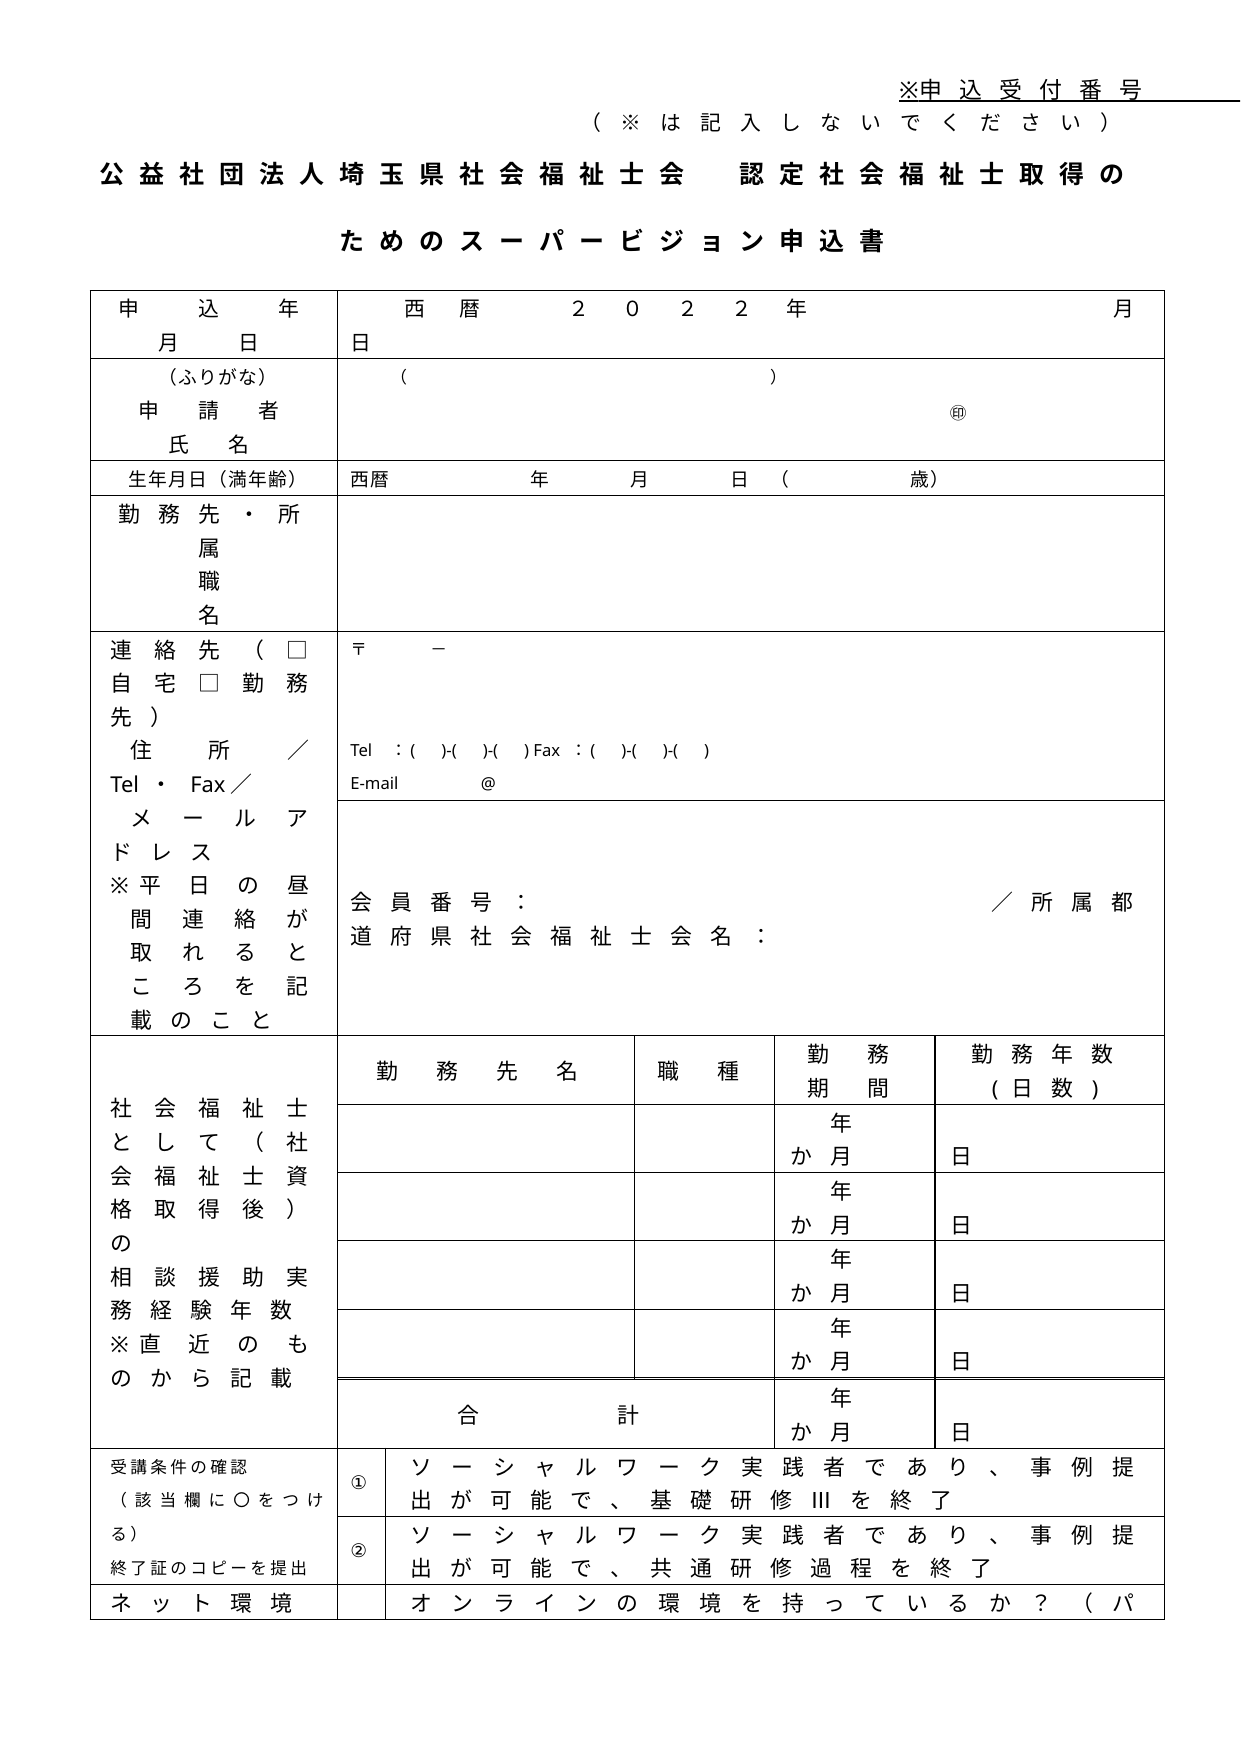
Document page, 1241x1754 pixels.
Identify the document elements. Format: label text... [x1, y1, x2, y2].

table_cell 年 か月 [775, 1241, 934, 1309]
table_cell 合 計 [338, 1380, 774, 1447]
table_cell 西暦 年 月 日 （ 歳） [338, 461, 1164, 495]
table_cell [338, 496, 1164, 631]
table_cell [338, 1310, 634, 1377]
table_cell 年 か月 [775, 1105, 934, 1172]
table_cell 日 [936, 1380, 1164, 1447]
text （※は記入しないでください） [90, 105, 1140, 139]
table_cell 勤務先・所属 職 名 [91, 496, 337, 631]
table_header 申 込 年 月 日 [91, 291, 337, 358]
table_cell 〒 － Tel：( )-( )-( ) Fax：( )-( )-( ) E-mail @ [338, 632, 1164, 800]
table_cell [635, 1310, 774, 1377]
table_cell [338, 1173, 634, 1240]
table_cell 生年月日（満年齢） [91, 461, 337, 495]
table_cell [386, 1585, 1164, 1619]
table_cell （ ） ㊞ [338, 359, 1164, 460]
table_cell 勤 務 先 名 [338, 1036, 634, 1104]
table_cell 勤 務 期 間 [775, 1036, 934, 1104]
table_cell 勤務年数(日数) [936, 1036, 1164, 1104]
table_cell 社会福祉士として（社会福祉士資格取得後）の 相談援助実務経験年数 ※直近のものから記載 [91, 1036, 337, 1447]
table_cell [635, 1105, 774, 1172]
table_cell 会員番号： ／所属都道府県社会福祉士会名： [338, 801, 1164, 1035]
table_cell 日 [936, 1105, 1164, 1172]
table_cell （ふりがな） 申 請 者 氏 名 [91, 359, 337, 460]
table_cell 年 か月 [775, 1173, 934, 1240]
text 公益社団法人埼玉県社会福祉士会 認定社会福祉士取得のためのスーパービジョン申込書 [90, 139, 1149, 273]
table_cell 日 [936, 1310, 1164, 1377]
table_header 西暦 ２０２２年 月 日 [338, 291, 1164, 358]
table_cell ソーシャルワーク実践者であり、事例提出が可能で、基礎研修Ⅲを終了 [386, 1449, 1164, 1516]
table_cell 受講条件の確認 （該当欄に〇をつける） 終了証のコピーを提出 [91, 1449, 337, 1584]
table_cell 年 か月 [775, 1380, 934, 1447]
table_cell [338, 1241, 634, 1309]
table_cell [338, 1585, 385, 1619]
table_cell 日 [936, 1173, 1164, 1240]
table_cell ② [338, 1517, 385, 1584]
table_cell 連絡先（□自宅□勤務先） 住所／Tel・Fax／ メールアドレス ※平日の昼間連絡が取れるところを記載のこと [91, 632, 337, 1035]
table_cell 職 種 [635, 1036, 774, 1104]
table_cell ネット環境 （◯または☓を記入） [91, 1585, 337, 1619]
table_cell 年 か月 [775, 1310, 934, 1377]
table_cell [635, 1241, 774, 1309]
table_cell [635, 1173, 774, 1240]
table_cell ① [338, 1449, 385, 1516]
text ※申込受付番号 [90, 71, 1159, 105]
table_cell 日 [936, 1241, 1164, 1309]
table_cell ソーシャルワーク実践者であり、事例提出が可能で、共通研修過程を終了 [386, 1517, 1164, 1584]
table_cell [338, 1105, 634, 1172]
